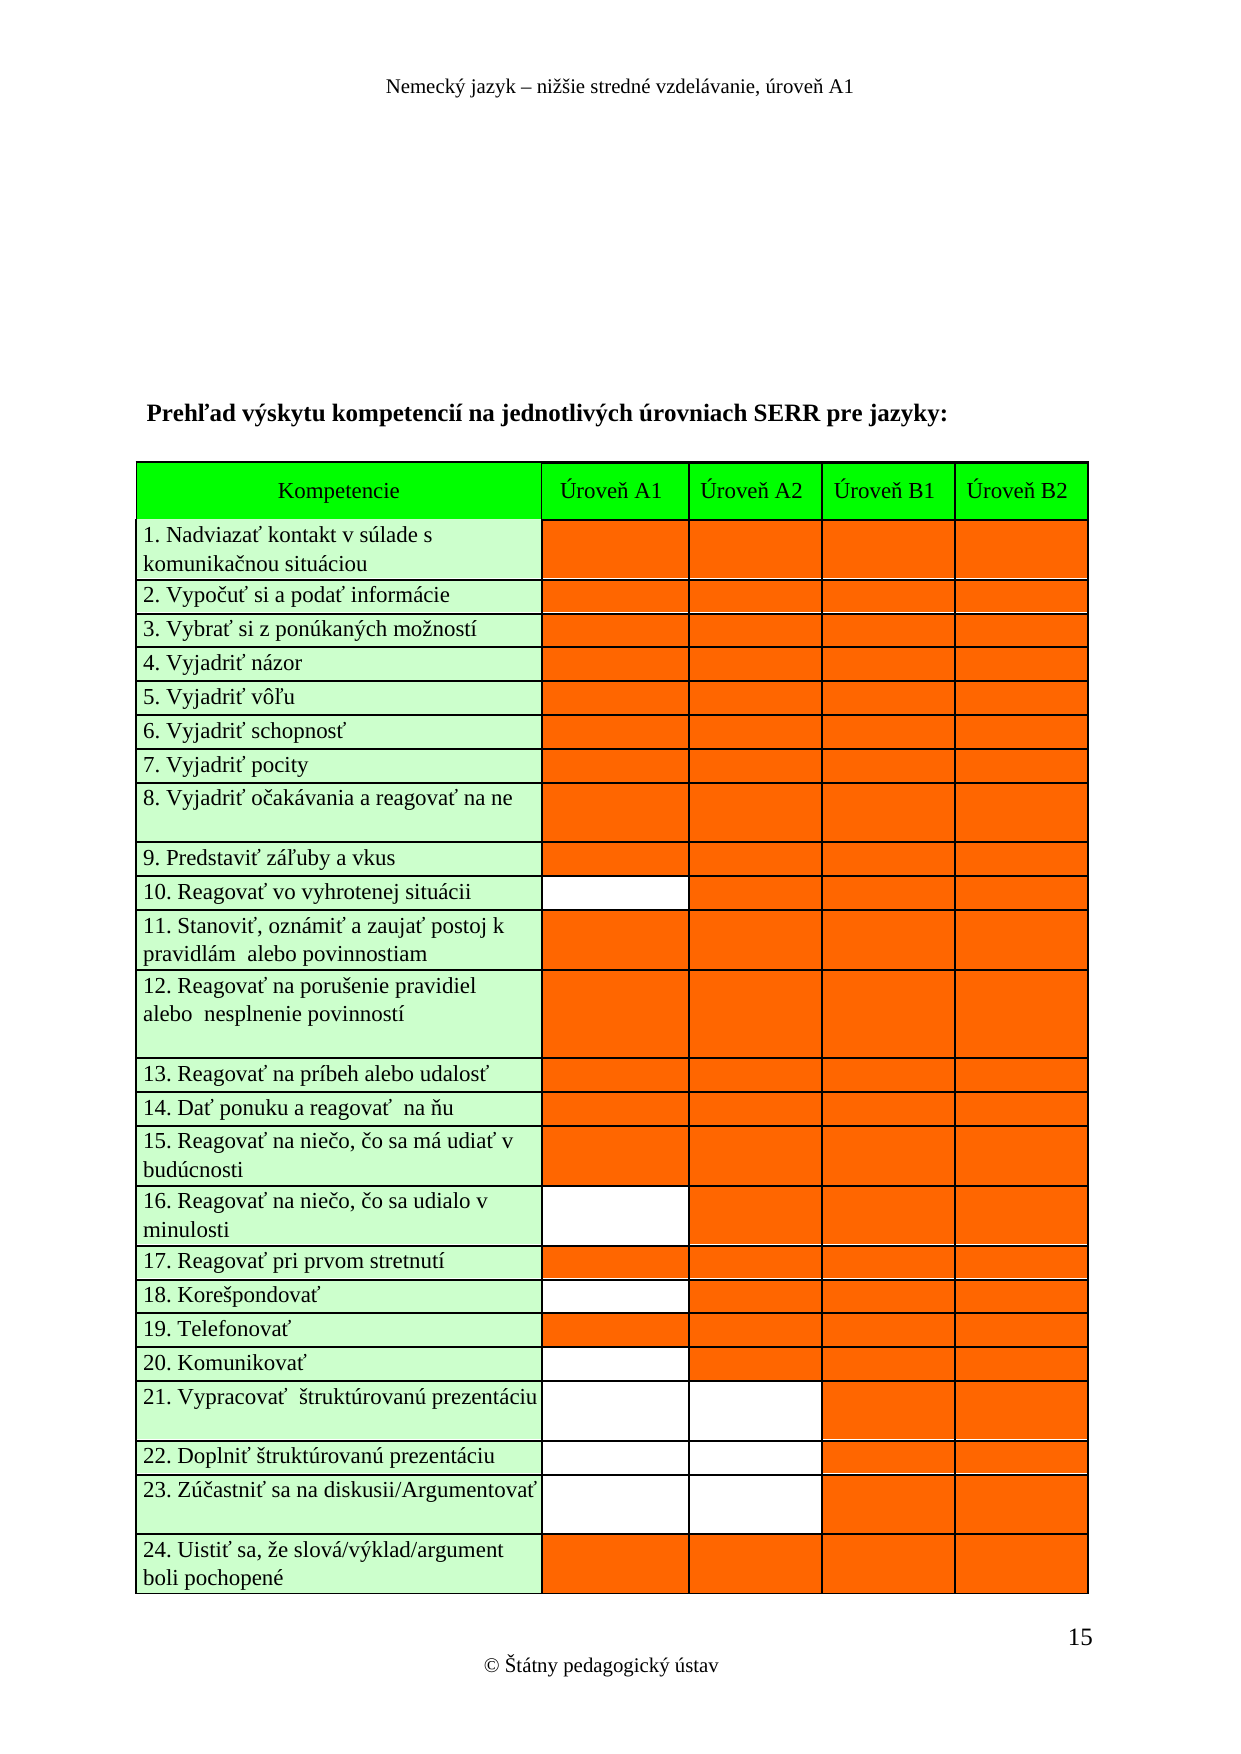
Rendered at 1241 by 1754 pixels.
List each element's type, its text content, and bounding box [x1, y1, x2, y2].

table_cell [690, 1127, 821, 1185]
table_cell [690, 1442, 821, 1473]
table_cell [823, 784, 954, 841]
table_cell 6. Vyjadriť schopnosť [137, 716, 541, 748]
table_cell [956, 750, 1087, 782]
table_cell [543, 911, 688, 969]
table_cell [543, 1382, 688, 1439]
table_cell [956, 1127, 1087, 1185]
table_cell 19. Telefonovať [137, 1314, 541, 1346]
table_cell [543, 1476, 688, 1533]
table_cell 22. Doplniť štruktúrovanú prezentáciu [137, 1442, 541, 1473]
table_cell [690, 1247, 821, 1278]
table_cell [956, 716, 1087, 748]
table_cell [690, 784, 821, 841]
table_header Kompetencie [137, 463, 541, 519]
table_cell [823, 750, 954, 782]
table_cell [543, 784, 688, 841]
table_cell [690, 1348, 821, 1380]
table_cell [823, 1535, 954, 1593]
table_cell [690, 750, 821, 782]
table_cell [543, 716, 688, 748]
table_cell [956, 971, 1087, 1057]
table_cell [690, 1382, 821, 1439]
table_cell 14. Dať ponuku a reagovať na ňu [137, 1093, 541, 1125]
table_cell [543, 1127, 688, 1185]
table_cell [690, 1093, 821, 1125]
table_cell [823, 1127, 954, 1185]
table_cell [823, 1059, 954, 1091]
table_cell [823, 1382, 954, 1439]
table_cell [690, 911, 821, 969]
table_cell 8. Vyjadriť očakávania a reagovať na ne [137, 784, 541, 841]
table_cell 18. Korešpondovať [137, 1281, 541, 1312]
table_header Úroveň A2 [690, 464, 821, 519]
table_cell [543, 1281, 688, 1312]
table_cell [823, 1348, 954, 1380]
table_cell [956, 1535, 1087, 1593]
table_cell 17. Reagovať pri prvom stretnutí [137, 1247, 541, 1278]
table_cell [543, 648, 688, 680]
table_cell [690, 1535, 821, 1593]
table_cell [543, 1059, 688, 1091]
table_cell 5. Vyjadriť vôľu [137, 682, 541, 714]
table_cell [956, 615, 1087, 646]
table_cell [543, 1314, 688, 1346]
table_cell [956, 581, 1087, 612]
table_cell [823, 1314, 954, 1346]
table_cell [823, 615, 954, 646]
table_cell [956, 1281, 1087, 1312]
table_cell [690, 581, 821, 612]
table_cell [956, 843, 1087, 875]
table_cell [690, 877, 821, 909]
table_cell [543, 682, 688, 714]
table_header Úroveň B1 [823, 464, 954, 519]
table_cell [956, 1382, 1087, 1439]
table_cell 3. Vybrať si z ponúkaných možností [137, 615, 541, 646]
table_cell [823, 682, 954, 714]
text Prehľad výskytu kompetencií na jednotlivých úrovniach SERR pre jazyky: [146, 398, 957, 426]
table_cell [956, 877, 1087, 909]
table_cell 7. Vyjadriť pocity [137, 750, 541, 782]
table_cell [690, 716, 821, 748]
table_cell 1. Nadviazať kontakt v súlade s komunikačnou situáciou [137, 520, 541, 578]
table_cell [956, 521, 1087, 578]
table_cell [690, 1281, 821, 1312]
table_cell 9. Predstaviť záľuby a vkus [137, 843, 541, 875]
table_cell [823, 971, 954, 1057]
table_cell 13. Reagovať na príbeh alebo udalosť [137, 1059, 541, 1091]
table_cell [543, 581, 688, 612]
table_cell 11. Stanoviť, oznámiť a zaujať postoj k pravidlám alebo povinnostiam [137, 911, 541, 969]
table_cell [823, 521, 954, 578]
table_cell 16. Reagovať na niečo, čo sa udialo v minulosti [137, 1187, 541, 1244]
table_cell [690, 1314, 821, 1346]
table_cell [823, 1247, 954, 1278]
table_header Úroveň B2 [956, 464, 1087, 519]
table_cell [543, 1093, 688, 1125]
table_cell [690, 1059, 821, 1091]
table_cell [956, 784, 1087, 841]
table_cell [956, 1476, 1087, 1533]
table_cell [543, 521, 688, 578]
table_cell [956, 1187, 1087, 1244]
table_cell [690, 1187, 821, 1244]
table_cell [543, 1535, 688, 1593]
table_cell [543, 843, 688, 875]
table_cell [823, 1442, 954, 1473]
table_cell [823, 1187, 954, 1244]
table_cell [956, 1314, 1087, 1346]
table_cell [823, 716, 954, 748]
table_cell [823, 648, 954, 680]
table_cell 21. Vypracovať štruktúrovanú prezentáciu [137, 1382, 541, 1439]
table_cell 24. Uistiť sa, že slová/výklad/argument boli pochopené [137, 1535, 541, 1593]
table_cell 4. Vyjadriť názor [137, 648, 541, 680]
table_cell [543, 971, 688, 1057]
table_cell [823, 1476, 954, 1533]
table_cell [956, 1348, 1087, 1380]
table_cell [543, 1187, 688, 1244]
table_cell [956, 1247, 1087, 1278]
table_cell [690, 521, 821, 578]
table_cell [956, 911, 1087, 969]
table_cell [956, 648, 1087, 680]
table_cell [823, 581, 954, 612]
table_cell [823, 911, 954, 969]
table_cell [690, 615, 821, 646]
table_header Úroveň A1 [542, 464, 688, 519]
table_cell 15. Reagovať na niečo, čo sa má udiať v budúcnosti [137, 1127, 541, 1185]
table_cell [690, 648, 821, 680]
table_cell [543, 877, 688, 909]
table_cell [823, 877, 954, 909]
table_cell [823, 1093, 954, 1125]
table_cell 10. Reagovať vo vyhrotenej situácii [137, 877, 541, 909]
table_cell [543, 1348, 688, 1380]
table_cell 23. Zúčastniť sa na diskusii/Argumentovať [137, 1476, 541, 1533]
table_cell [690, 843, 821, 875]
table_cell 12. Reagovať na porušenie pravidiel alebo nesplnenie povinností [137, 971, 541, 1057]
table_cell 2. Vypočuť si a podať informácie [137, 581, 541, 612]
table_cell [543, 750, 688, 782]
table_cell [823, 843, 954, 875]
table_cell [956, 1442, 1087, 1473]
table_cell 20. Komunikovať [137, 1348, 541, 1380]
table_cell [956, 1059, 1087, 1091]
table_cell [956, 1093, 1087, 1125]
table_cell [543, 615, 688, 646]
table_cell [823, 1281, 954, 1312]
table_cell [956, 682, 1087, 714]
table_cell [690, 682, 821, 714]
table_cell [690, 1476, 821, 1533]
table_cell [543, 1247, 688, 1278]
table_cell [543, 1442, 688, 1473]
table_cell [690, 971, 821, 1057]
